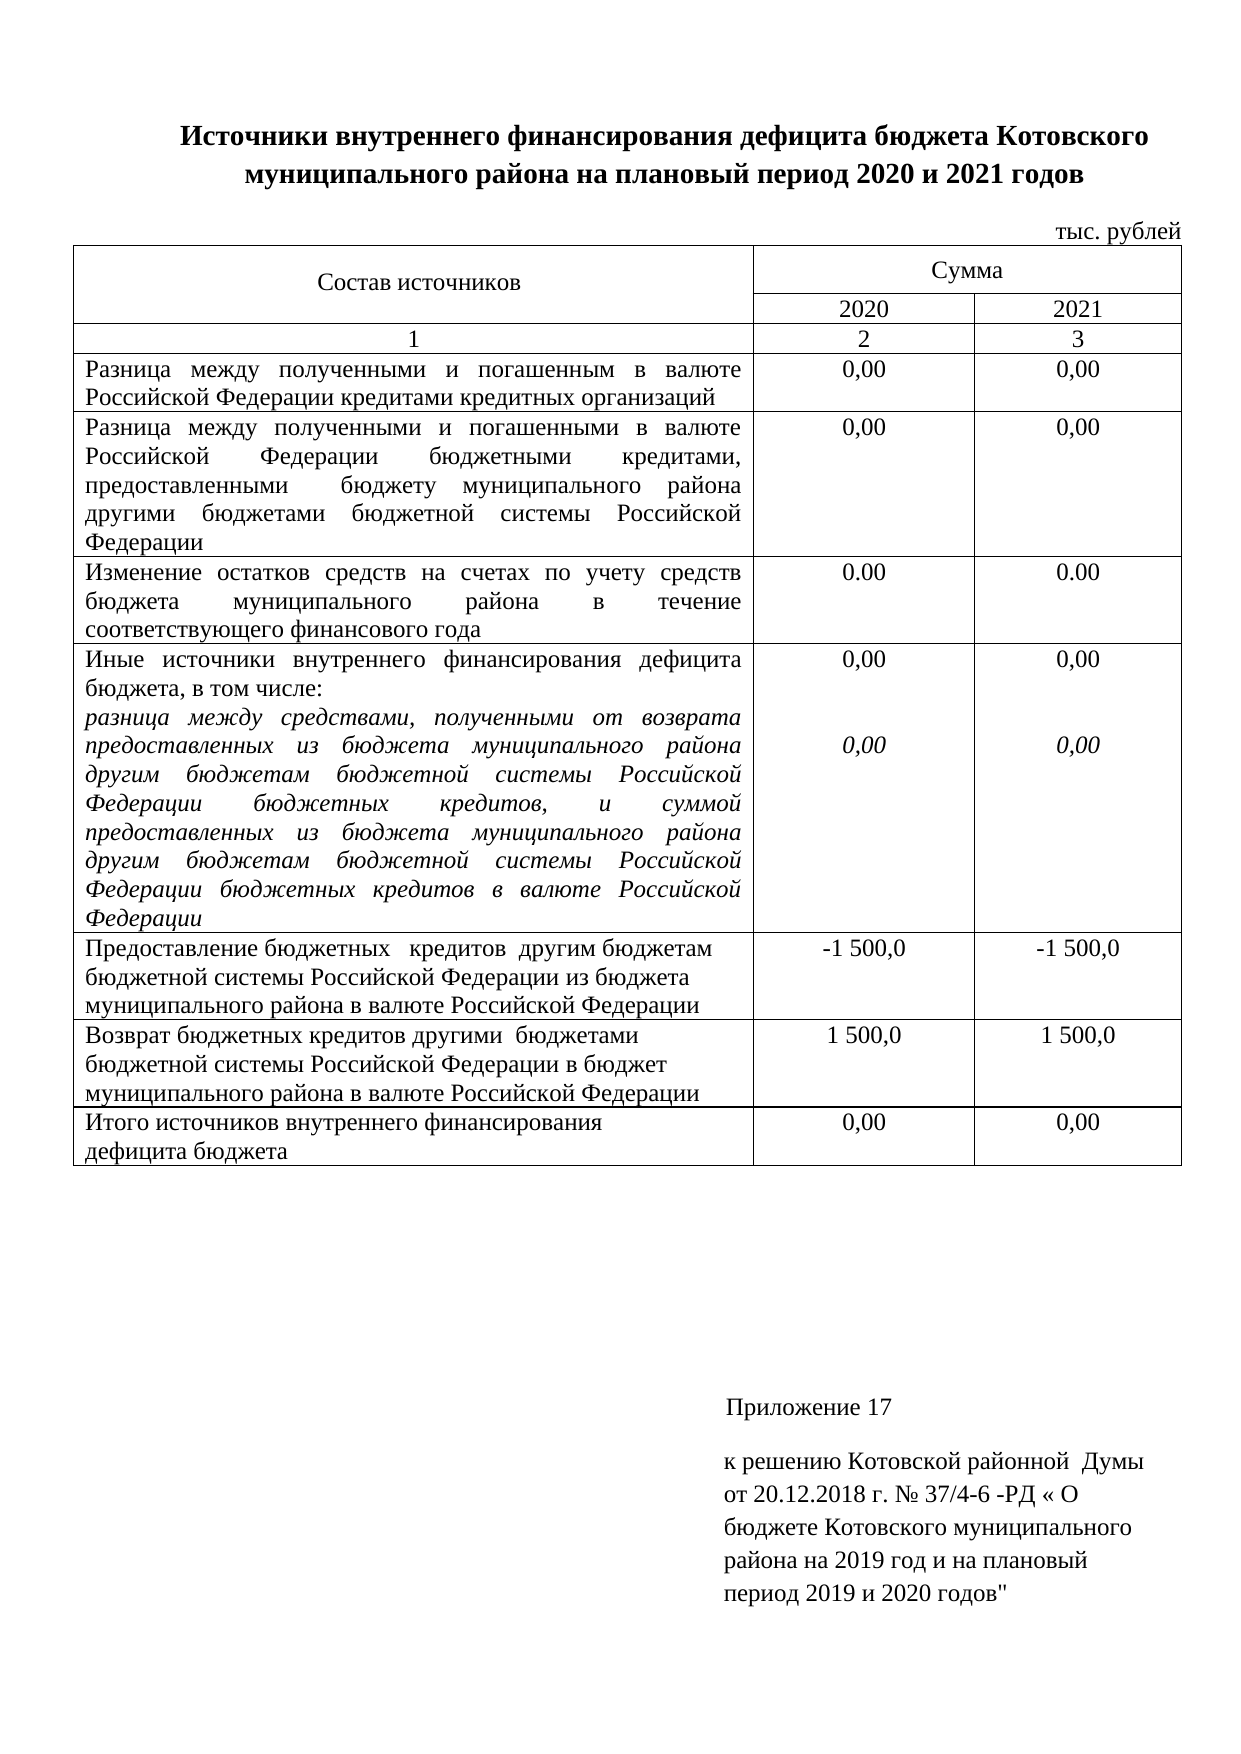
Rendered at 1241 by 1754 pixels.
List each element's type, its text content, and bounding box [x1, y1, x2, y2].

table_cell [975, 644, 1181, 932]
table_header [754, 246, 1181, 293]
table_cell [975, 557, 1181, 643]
text тыс. рублей [177, 216, 1181, 245]
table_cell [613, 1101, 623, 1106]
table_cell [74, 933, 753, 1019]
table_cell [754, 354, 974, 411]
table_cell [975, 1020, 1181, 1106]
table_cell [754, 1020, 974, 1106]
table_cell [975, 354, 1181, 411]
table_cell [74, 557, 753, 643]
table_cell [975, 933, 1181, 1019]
text Источники внутреннего финансирования дефицита бюджета Котовского муниципального района на плановый период 2020 и 2021 годов [177, 118, 1152, 190]
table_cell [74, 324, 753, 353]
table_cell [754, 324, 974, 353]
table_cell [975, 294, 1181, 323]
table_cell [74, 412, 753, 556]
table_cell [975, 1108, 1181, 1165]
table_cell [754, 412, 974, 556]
text Приложение 17 [177, 1392, 1152, 1421]
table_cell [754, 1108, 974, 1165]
text к решению Котовской районной Думы от 20.12.2018 г. № 37/4-6 -РД « О бюджете Котовского муниципального района на 2019 год и на плановый период 2019 и 2020 годов" [723, 1446, 1152, 1607]
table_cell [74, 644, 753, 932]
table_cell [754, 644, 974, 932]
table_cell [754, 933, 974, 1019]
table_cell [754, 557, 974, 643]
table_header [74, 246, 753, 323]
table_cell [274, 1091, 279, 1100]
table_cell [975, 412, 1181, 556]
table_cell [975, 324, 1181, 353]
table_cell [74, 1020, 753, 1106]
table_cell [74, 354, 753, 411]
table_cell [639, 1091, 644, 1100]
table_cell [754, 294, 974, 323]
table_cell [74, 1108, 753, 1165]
